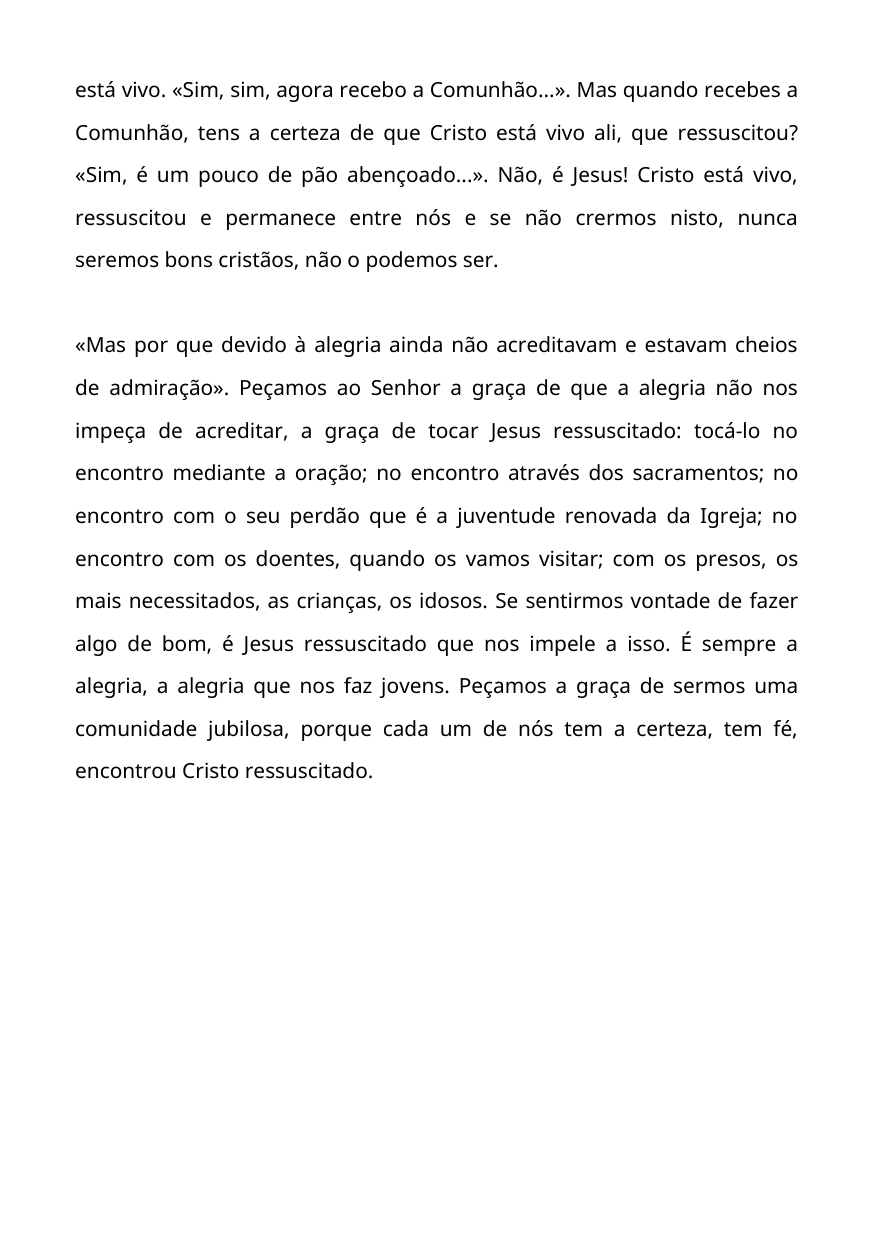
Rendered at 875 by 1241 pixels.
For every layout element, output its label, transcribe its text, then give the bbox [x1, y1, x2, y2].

text «Mas por que devido à alegria ainda não acreditavam e estavam cheios de admiração». Peçamos ao Senhor a graça de que a alegria não nos impeça de acreditar, a graça de tocar Jesus ressuscitado: tocá-lo no encontro mediante a oração; no encontro através dos sacramentos; no encontro com o seu perdão que é a juventude renovada da Igreja; no encontro com os doentes, quando os vamos visitar; com os presos, os mais necessitados, as crianças, os idosos. Se sentirmos vontade de fazer algo de bom, é Jesus ressuscitado que nos impele a isso. É sempre a alegria, a alegria que nos faz jovens. Peçamos a graça de sermos uma comunidade jubilosa, porque cada um de nós tem a certeza, tem fé, encontrou Cristo ressuscitado. [75, 331, 799, 785]
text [75, 75, 799, 274]
